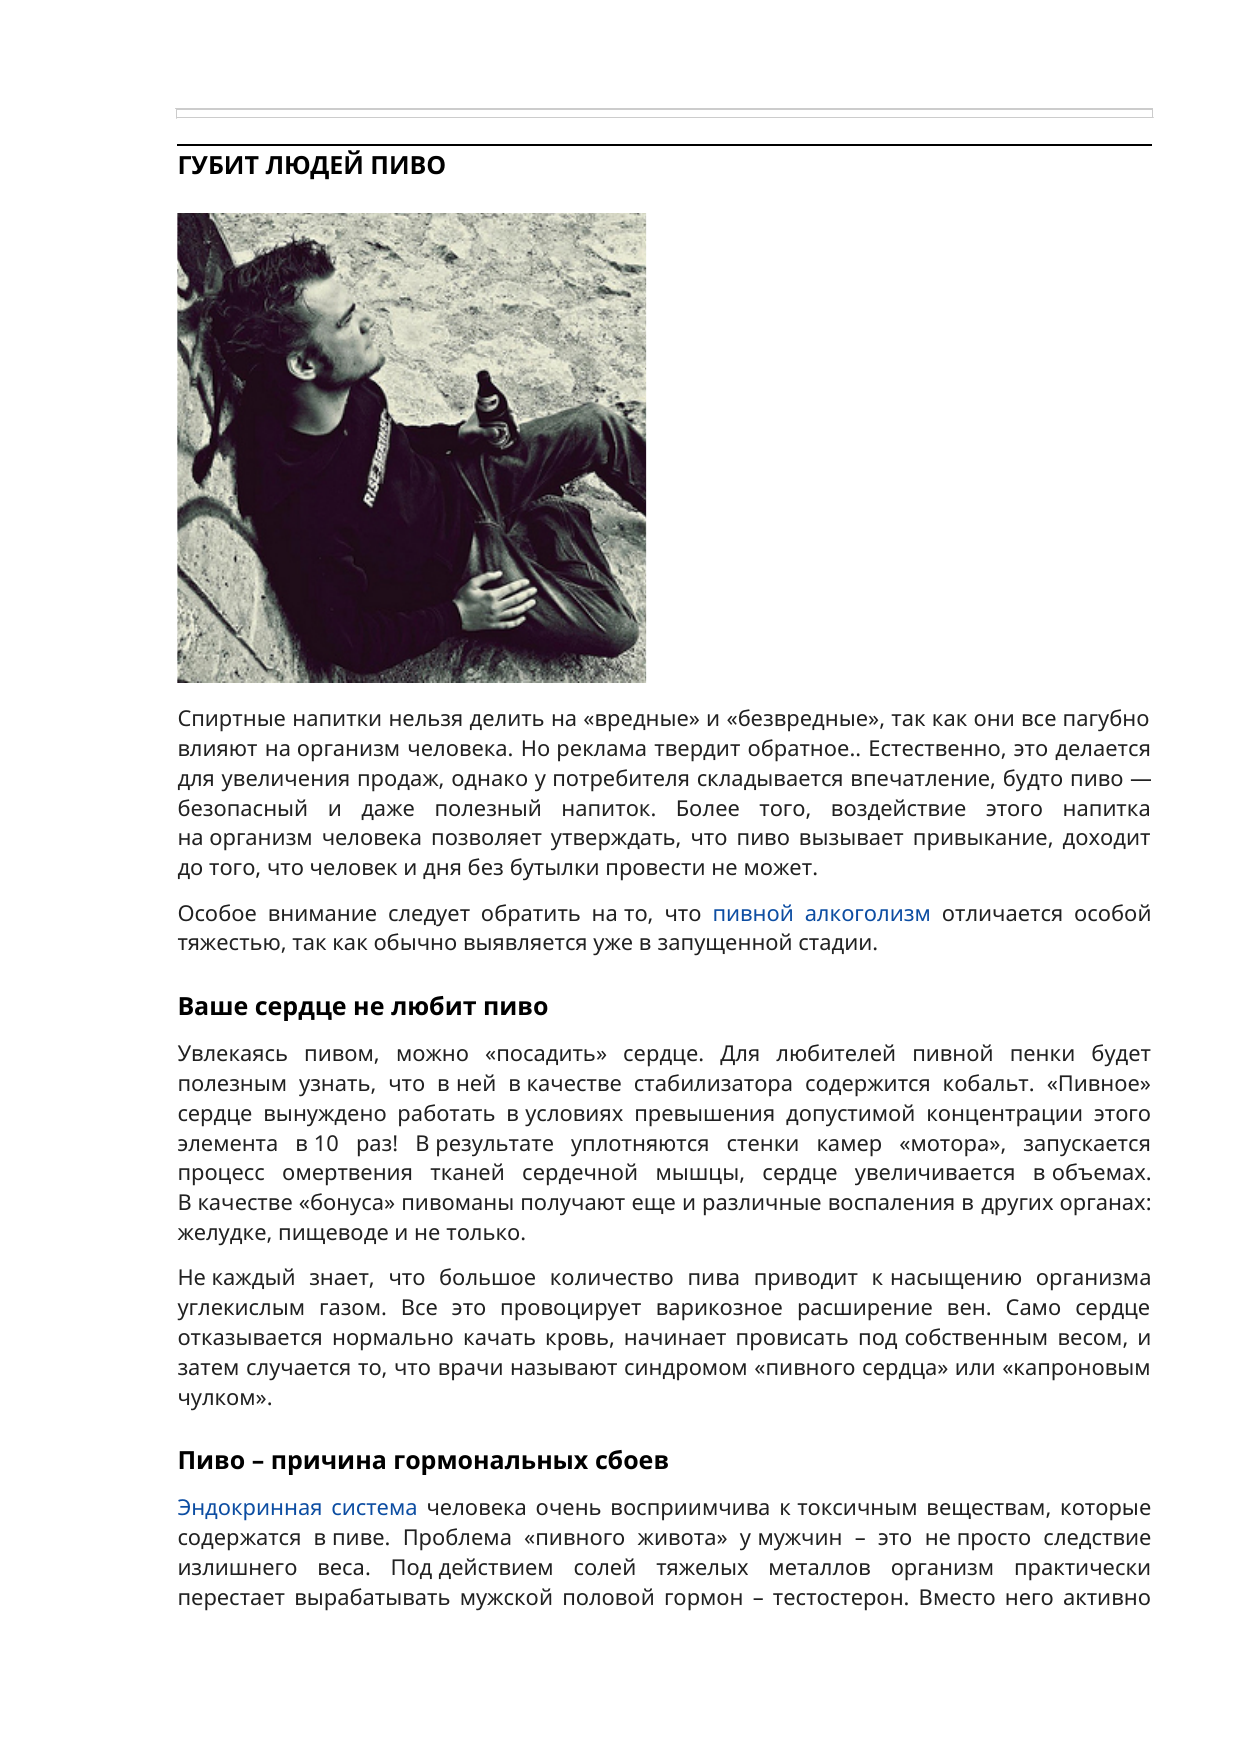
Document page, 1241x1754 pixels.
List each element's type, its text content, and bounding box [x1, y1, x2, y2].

text Губит людей пиво [177, 148, 1152, 182]
text Ваше сердце не любит пиво [177, 988, 1152, 1022]
text Особое внимание следует обратить на то, что пивной алкоголизм отличается особой тяжестью, так как обычно выявляется уже в запущенной стадии. [177, 898, 1152, 957]
text Спиртные напитки нельзя делить на «вредные» и «безвредные», так как они все пагубно влияют на организм человека. Но реклама твердит обратное.. Естественно, это делается для увеличения продаж, однако у потребителя складывается впечатление, будто пиво — безопасный и даже полезный напиток. Более того, воздействие этого напитка на организм человека позволяет утверждать, что пиво вызывает привыкание, доходит до того, что человек и дня без бутылки провести не может. [177, 703, 1152, 882]
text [177, 1492, 1152, 1611]
text Не каждый знает, что большое количество пива приводит к насыщению организма углекислым газом. Все это провоцирует варикозное расширение вен. Само сердце отказывается нормально качать кровь, начинает провисать под собственным весом, и затем случается то, что врачи называют синдромом «пивного сердца» или «капроновым чулком». [177, 1262, 1152, 1411]
text Увлекаясь пивом, можно «посадить» сердце. Для любителей пивной пенки будет полезным узнать, что в ней в качестве стабилизатора содержится кобальт. «Пивное» сердце вынуждено работать в условиях превышения допустимой концентрации этого элемента в 10 раз! В результате уплотняются стенки камер «мотора», запускается процесс омертвения тканей сердечной мышцы, сердце увеличивается в объемах. В качестве «бонуса» пивоманы получают еще и различные воспаления в других органах: желудке, пищеводе и не только. [177, 1038, 1152, 1247]
picture [177, 213, 647, 683]
text Пиво – причина гормональных сбоев [177, 1442, 1152, 1477]
